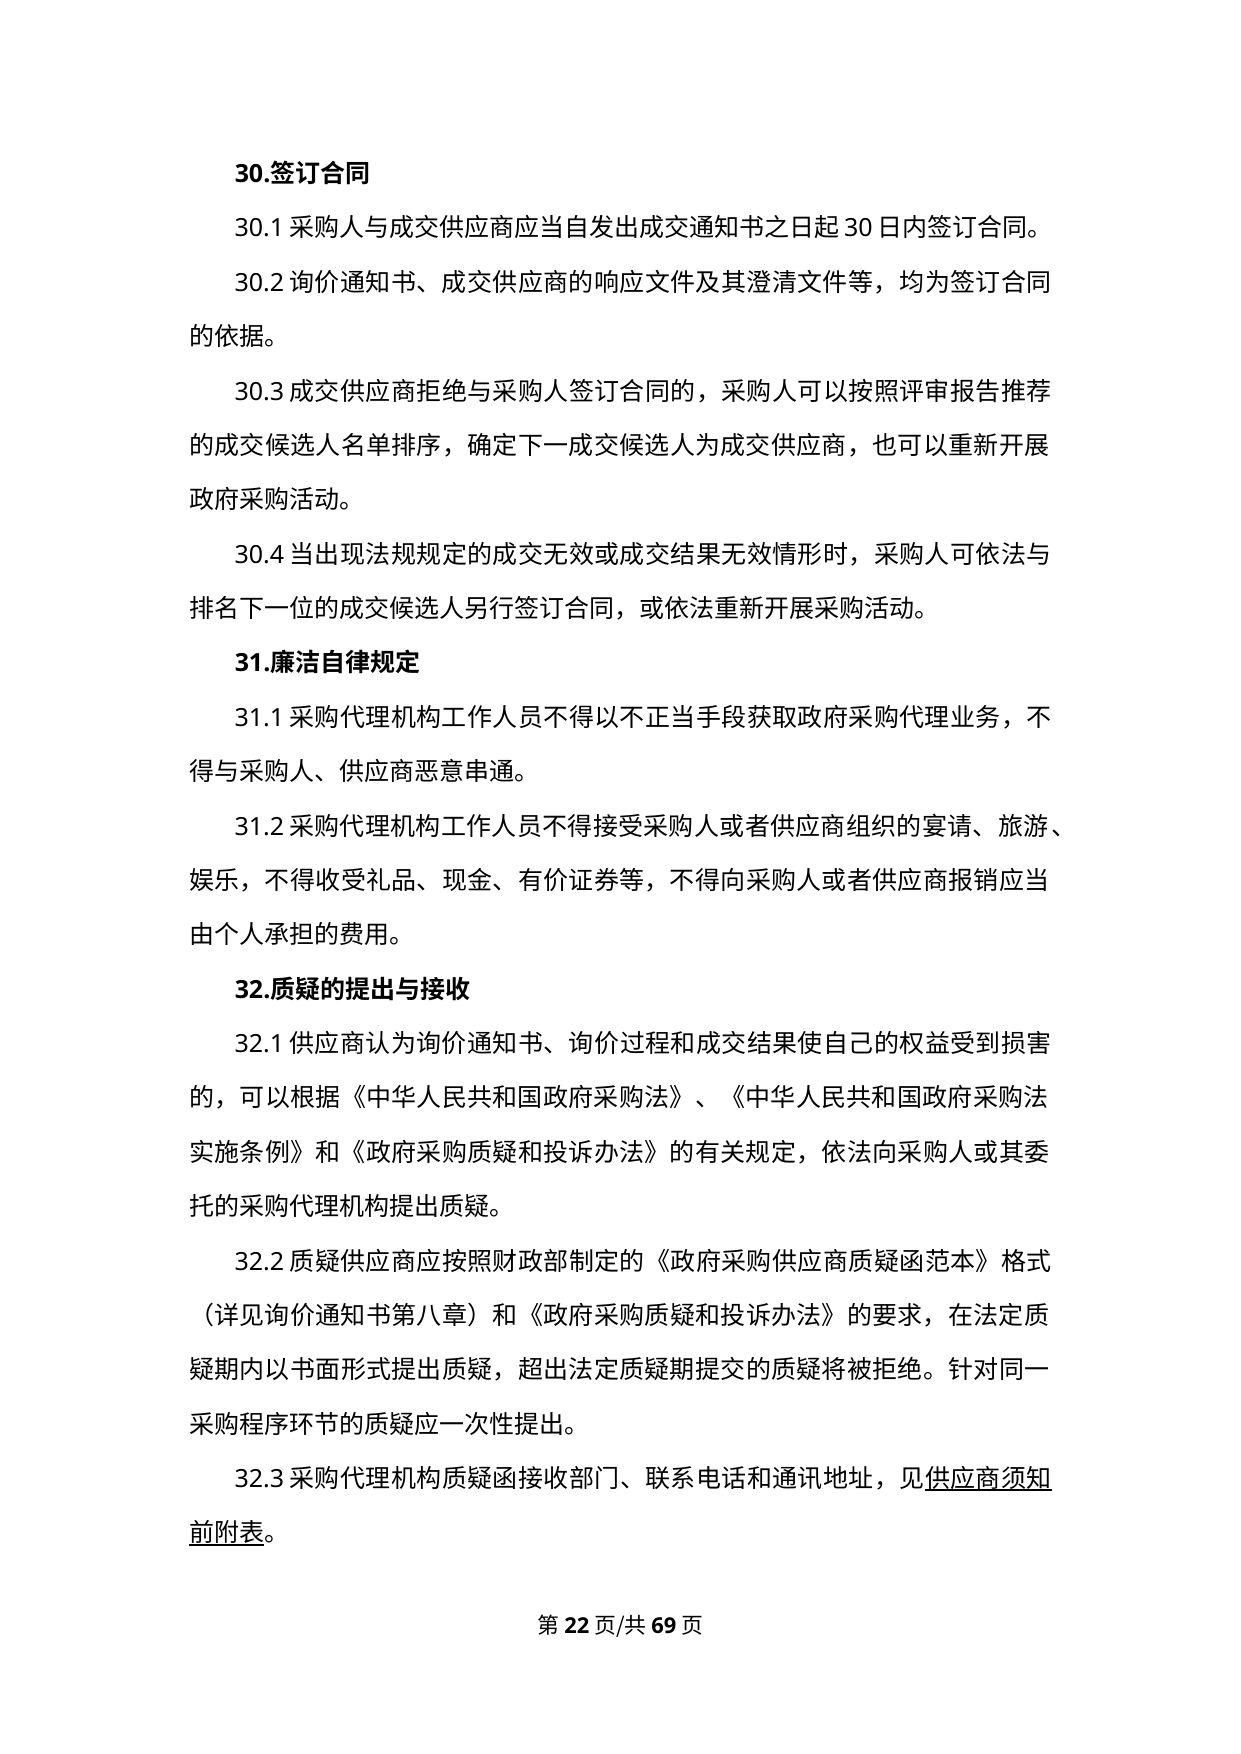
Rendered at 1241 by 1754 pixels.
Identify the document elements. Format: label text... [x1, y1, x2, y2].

text 31.1采购代理机构工作人员不得以不正当手段获取政府采购代理业务，不得与采购人、供应商恶意串通。 [189, 697, 1051, 788]
text 32.2质疑供应商应按照财政部制定的《政府采购供应商质疑函范本》格式（详见询价通知书第八章）和《政府采购质疑和投诉办法》的要求，在法定质疑期内以书面形式提出质疑，超出法定质疑期提交的质疑将被拒绝。针对同一采购程序环节的质疑应一次性提出。 [189, 1241, 1051, 1440]
text 30.2询价通知书、成交供应商的响应文件及其澄清文件等，均为签订合同的依据。 [189, 262, 1051, 353]
text 31.廉洁自律规定 [189, 643, 1051, 679]
text 32.1供应商认为询价通知书、询价过程和成交结果使自己的权益受到损害的，可以根据《中华人民共和国政府采购法》、《中华人民共和国政府采购法实施条例》和《政府采购质疑和投诉办法》的有关规定，依法向采购人或其委托的采购代理机构提出质疑。 [189, 1023, 1051, 1223]
text 31.2采购代理机构工作人员不得接受采购人或者供应商组织的宴请、旅游、娱乐，不得收受礼品、现金、有价证券等，不得向采购人或者供应商报销应当由个人承担的费用。 [189, 806, 1051, 951]
text 30.3成交供应商拒绝与采购人签订合同的，采购人可以按照评审报告推荐的成交候选人名单排序，确定下一成交候选人为成交供应商，也可以重新开展政府采购活动。 [189, 371, 1051, 516]
text 32.质疑的提出与接收 [189, 969, 1051, 1005]
text 30.签订合同 [189, 153, 1051, 190]
text 30.1采购人与成交供应商应当自发出成交通知书之日起30日内签订合同。 [189, 208, 1051, 244]
text 32.3采购代理机构质疑函接收部门、联系电话和通讯地址，见供应商须知前附表。 [189, 1458, 1051, 1549]
text 30.4当出现法规规定的成交无效或成交结果无效情形时，采购人可依法与排名下一位的成交候选人另行签订合同，或依法重新开展采购活动。 [189, 534, 1051, 625]
